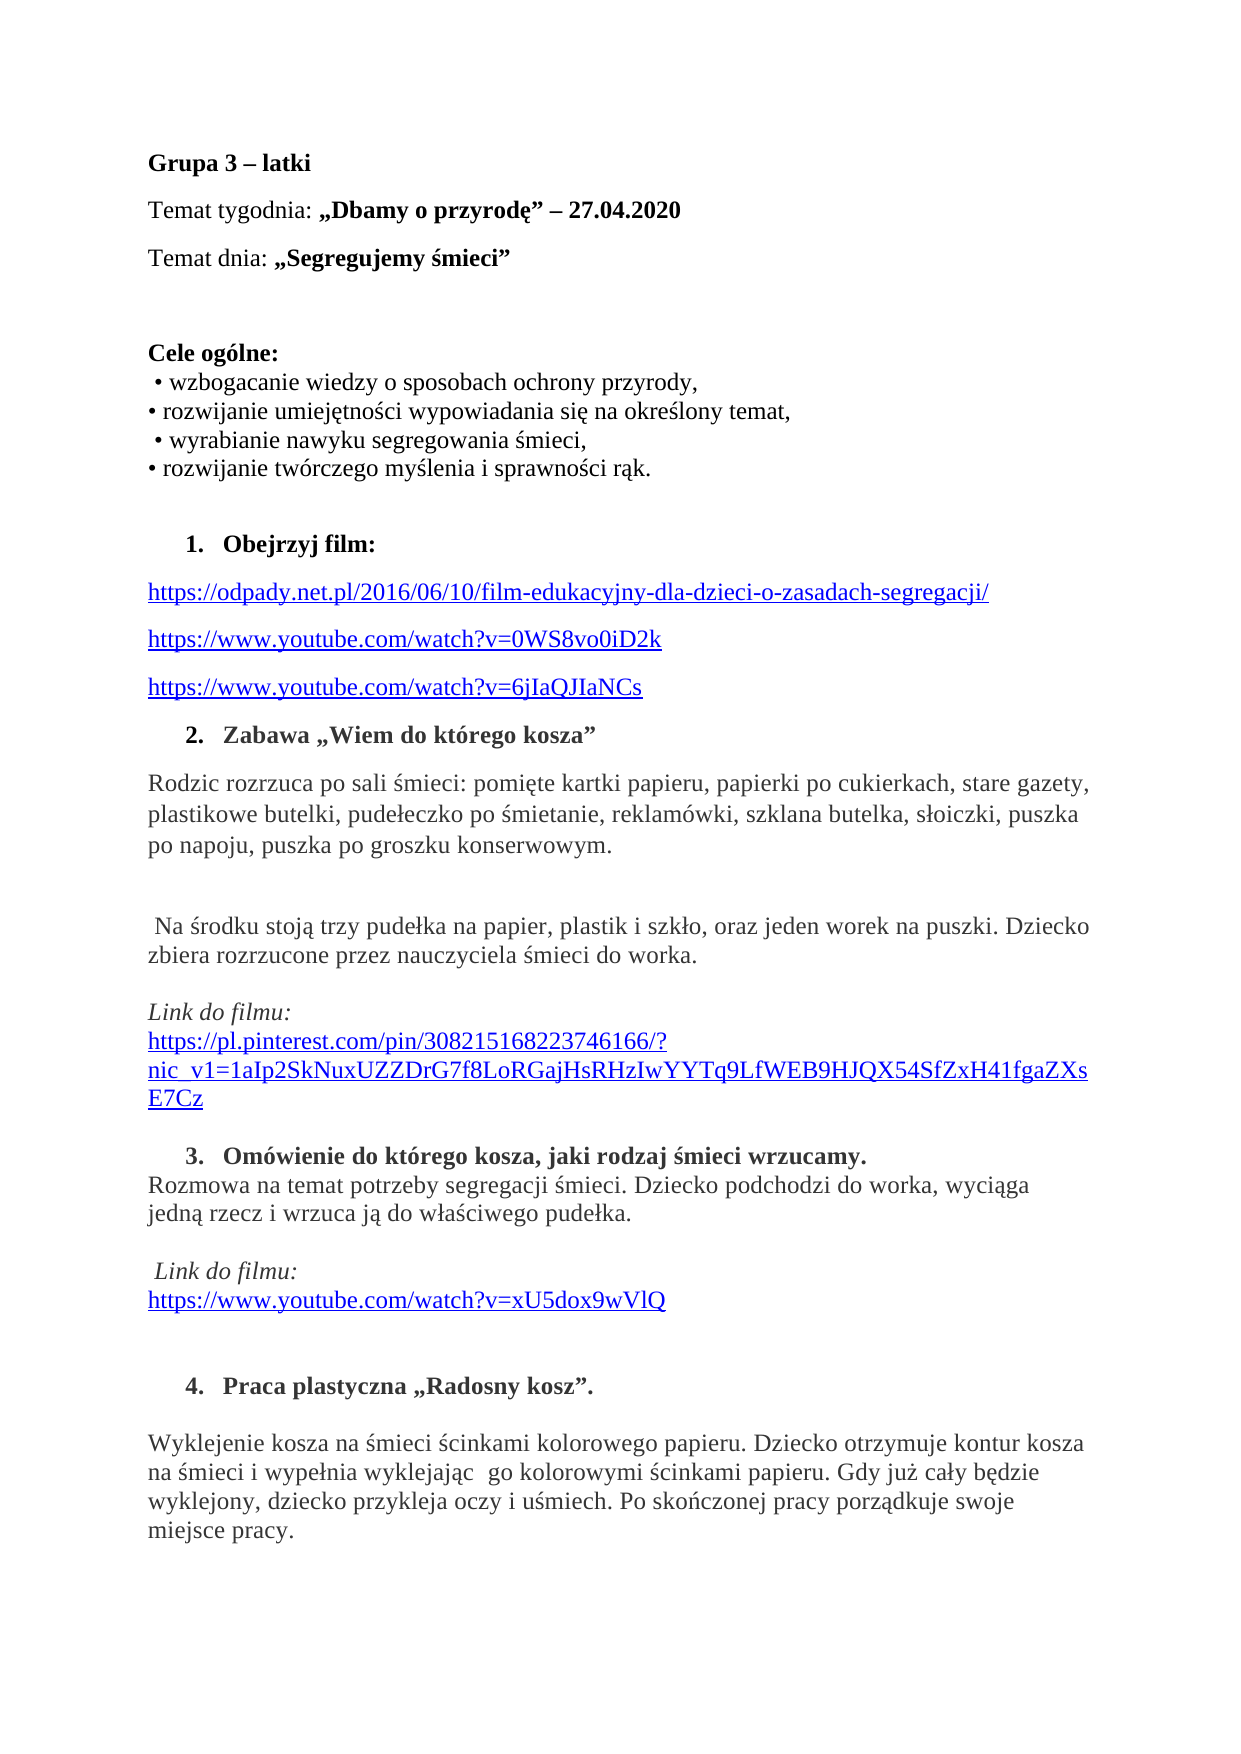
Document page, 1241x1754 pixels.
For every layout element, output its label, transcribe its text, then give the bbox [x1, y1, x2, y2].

text • rozwijanie umiejętności wypowiadania się na określony temat, [148, 396, 1093, 425]
text • wyrabianie nawyku segregowania śmieci, [148, 425, 1093, 453]
text Temat dnia: „Segregujemy śmieci” [148, 243, 1093, 272]
text Wyklejenie kosza na śmieci ścinkami kolorowego papieru. Dziecko otrzymuje kontur kosza na śmieci i wypełnia wyklejając go kolorowymi ścinkami papieru. Gdy już cały będzie wyklejony, dziecko przykleja oczy i uśmiech. Po skończonej pracy porządkuje swoje miejsce pracy. [148, 1428, 1093, 1543]
text https://www.youtube.com/watch?v=6jIaQJIaNCs [148, 672, 1093, 701]
text Cele ogólne: [148, 338, 1093, 367]
text Link do filmu: [148, 997, 1093, 1026]
text Rodzic rozrzuca po sali śmieci: pomięte kartki papieru, papierki po cukierkach, stare gazety, plastikowe butelki, pudełeczko po śmietanie, reklamówki, szklana butelka, słoiczki, puszka po napoju, puszka po groszku konserwowym. [148, 768, 1093, 858]
text • wzbogacanie wiedzy o sposobach ochrony przyrody, [148, 367, 1093, 396]
text Grupa 3 – latki [148, 148, 1093, 176]
text Na środku stoją trzy pudełka na papier, plastik i szkło, oraz jeden worek na puszki. Dziecko zbiera rozrzucone przez nauczyciela śmieci do worka. [148, 877, 1093, 968]
list Omówienie do którego kosza, jaki rodzaj śmieci wrzucamy. [185, 1141, 1093, 1170]
text Temat tygodnia: „Dbamy o przyrodę” – 27.04.2020 [148, 195, 1093, 224]
text • rozwijanie twórczego myślenia i sprawności rąk. [148, 453, 1093, 482]
text https://www.youtube.com/watch?v=0WS8vo0iD2k [148, 624, 1093, 653]
list Praca plastyczna „Radosny kosz”. [185, 1371, 1093, 1400]
text Rozmowa na temat potrzeby segregacji śmieci. Dziecko podchodzi do worka, wyciąga jedną rzecz i wrzuca ją do właściwego pudełka. [148, 1170, 1093, 1227]
list Zabawa „Wiem do którego kosza” [185, 720, 1093, 749]
text https://odpady.net.pl/2016/06/10/film-edukacyjny-dla-dzieci-o-zasadach-segregacji/ [148, 577, 1093, 606]
list Obejrzyj film: [185, 529, 1093, 558]
text Link do filmu: [148, 1256, 1093, 1285]
text https://www.youtube.com/watch?v=xU5dox9wVlQ [148, 1285, 1093, 1313]
text https://pl.pinterest.com/pin/308215168223746166/?nic_v1=1aIp2SkNuxUZZDrG7f8LoRGajHsRHzIwYYTq9LfWEB9HJQX54SfZxH41fgaZXsE7Cz [148, 1026, 1093, 1112]
